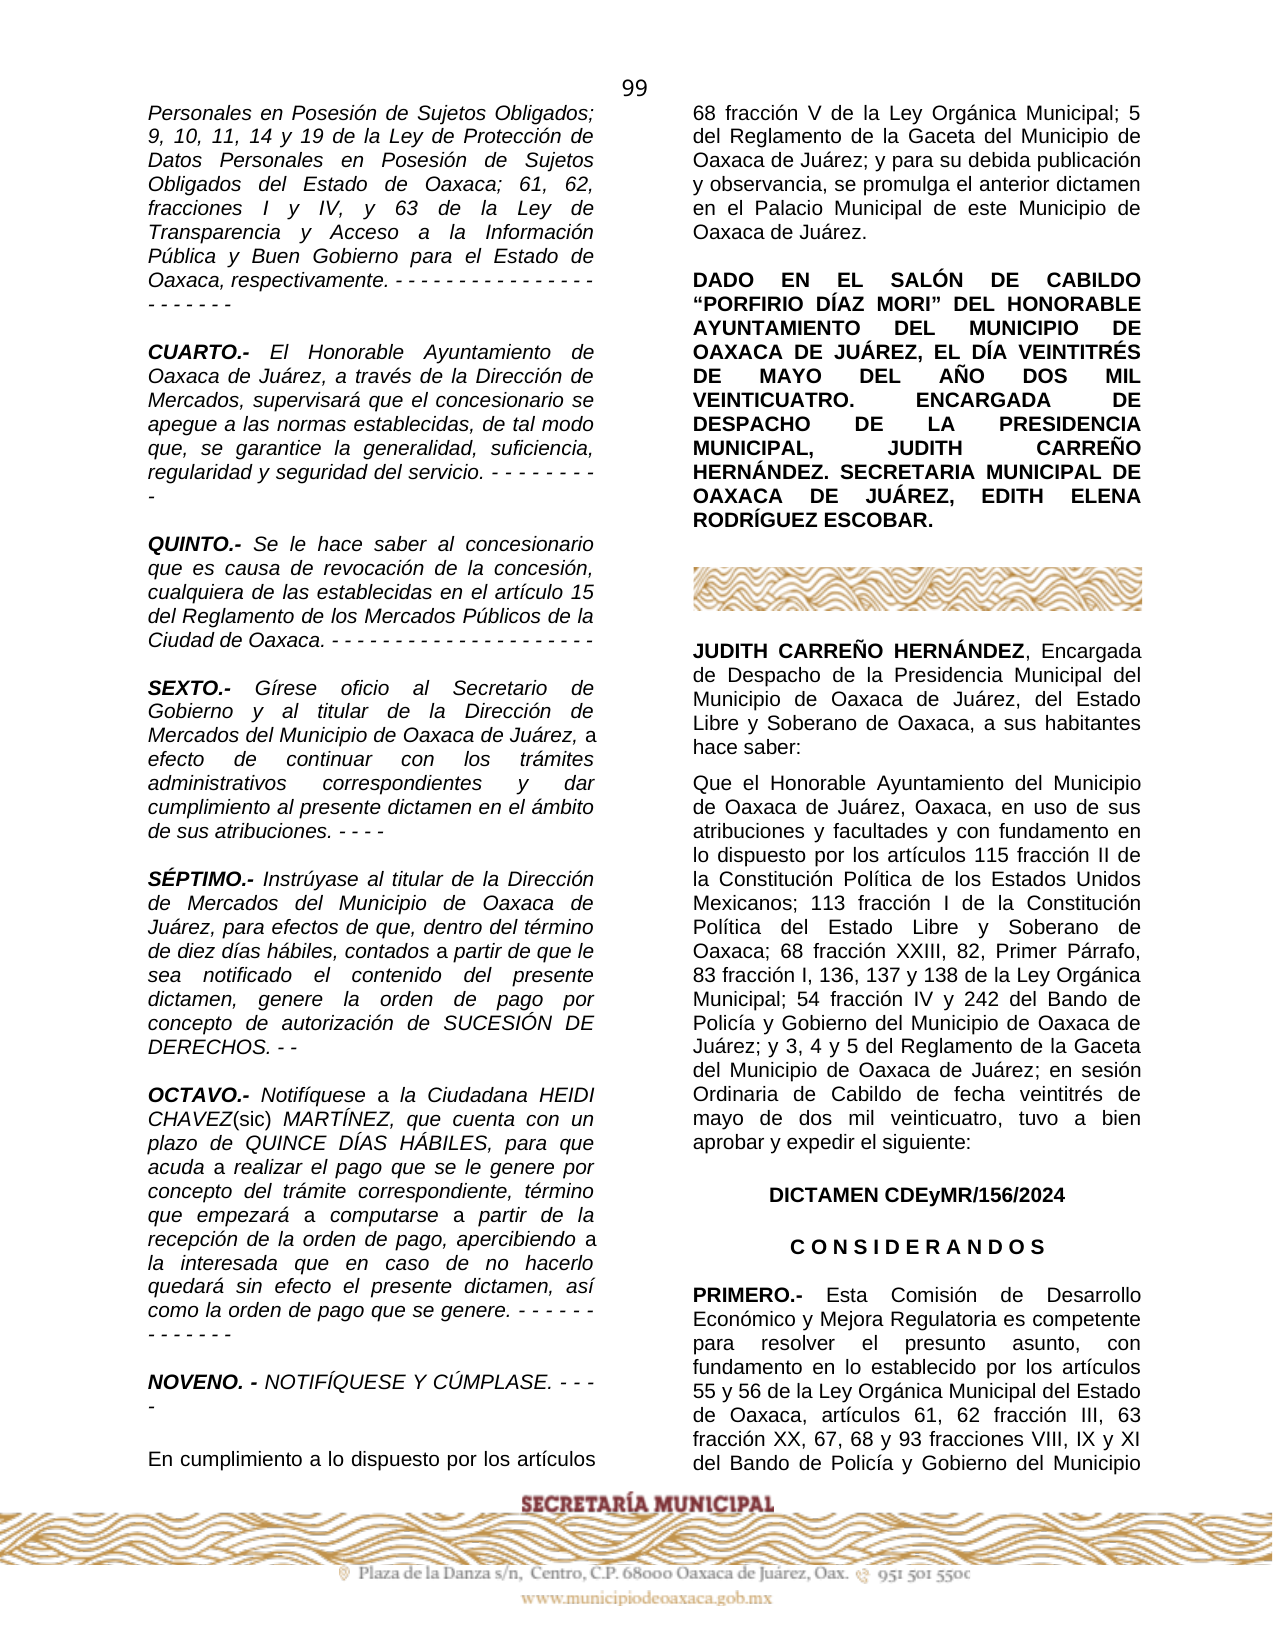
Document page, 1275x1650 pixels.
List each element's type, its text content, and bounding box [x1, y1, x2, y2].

text C O N S I D E R A N D O S [693, 1235, 1142, 1259]
picture [693, 567, 1143, 611]
text OCTAVO.- Notifíquese a la Ciudadana HEIDI CHAVEZ(sic) MARTÍNEZ, que cuenta con un plazo de QUINCE DÍAS HÁBILES, para que acuda a realizar el pago que se le genere por concepto del trámite correspondiente, término que empezará a computarse a partir de la recepción de la orden de pago, apercibiendo a la interesada que en caso de no hacerlo quedará sin efecto el presente dictamen, así como la orden de pago que se genere. - - - - - - - - - - - - - [148, 1083, 596, 1346]
text Que el Honorable Ayuntamiento del Municipio de Oaxaca de Juárez, Oaxaca, en uso de sus atribuciones y facultades y con fundamento en lo dispuesto por los artículos 115 fracción II de la Constitución Política de los Estados Unidos Mexicanos; 113 fracción I de la Constitución Política del Estado Libre y Soberano de Oaxaca; 68 fracción XXIII, 82, Primer Párrafo, 83 fracción I, 136, 137 y 138 de la Ley Orgánica Municipal; 54 fracción IV y 242 del Bando de Policía y Gobierno del Municipio de Oaxaca de Juárez; y 3, 4 y 5 del Reglamento de la Gaceta del Municipio de Oaxaca de Juárez; en sesión Ordinaria de Cabildo de fecha veintitrés de mayo de dos mil veinticuatro, tuvo a bien aprobar y expedir el siguiente: [693, 771, 1142, 1154]
text DADO EN EL SALÓN DE CABILDO “PORFIRIO DÍAZ MORI” DEL HONORABLE AYUNTAMIENTO DEL MUNICIPIO DE OAXACA DE JUÁREZ, EL DÍA VEINTITRÉS DE MAYO DEL AÑO DOS MIL VEINTICUATRO. ENCARGADA DE DESPACHO DE LA PRESIDENCIA MUNICIPAL, JUDITH CARREÑO HERNÁNDEZ. SECRETARIA MUNICIPAL DE OAXACA DE JUÁREZ, EDITH ELENA RODRÍGUEZ ESCOBAR. [693, 268, 1142, 532]
text JUDITH CARREÑO HERNÁNDEZ, Encargada de Despacho de la Presidencia Municipal del Municipio de Oaxaca de Juárez, del Estado Libre y Soberano de Oaxaca, a sus habitantes hace saber: [693, 639, 1142, 759]
text CUARTO.- El Honorable Ayuntamiento de Oaxaca de Juárez, a través de la Dirección de Mercados, supervisará que el concesionario se apegue a las normas establecidas, de tal modo que, se garantice la generalidad, suficiencia, regularidad y seguridad del servicio. - - - - - - - - - [148, 340, 596, 508]
text SEXTO.- Gírese oficio al Secretario de Gobierno y al titular de la Dirección de Mercados del Municipio de Oaxaca de Juárez, a efecto de continuar con los trámites administrativos correspondientes y dar cumplimiento al presente dictamen en el ámbito de sus atribuciones. - - - - [148, 675, 596, 843]
text DICTAMEN CDEyMR/156/2024 [693, 1183, 1142, 1207]
text En cumplimiento a lo dispuesto por los artículos 68 fracción V de la Ley Orgánica Municipal; 5 del Reglamento de la Gaceta del Municipio de Oaxaca de Juárez; y para su debida publicación y observancia, se promulga el anterior dictamen en el Palacio Municipal de este Municipio de Oaxaca de Juárez. [693, 100, 1142, 244]
text SÉPTIMO.- Instrúyase al titular de la Dirección de Mercados del Municipio de Oaxaca de Juárez, para efectos de que, dentro del término de diez días hábiles, contados a partir de que le sea notificado el contenido del presente dictamen, genere la orden de pago por concepto de autorización de SUCESIÓN DE DERECHOS. - - [148, 867, 596, 1059]
text QUINTO.- Se le hace saber al concesionario que es causa de revocación de la concesión, cualquiera de las establecidas en el artículo 15 del Reglamento de los Mercados Públicos de la Ciudad de Oaxaca. - - - - - - - - - - - - - - - - - - - - - [148, 532, 596, 651]
text NOVENO. - NOTIFÍQUESE Y CÚMPLASE. - - - - [148, 1370, 596, 1418]
